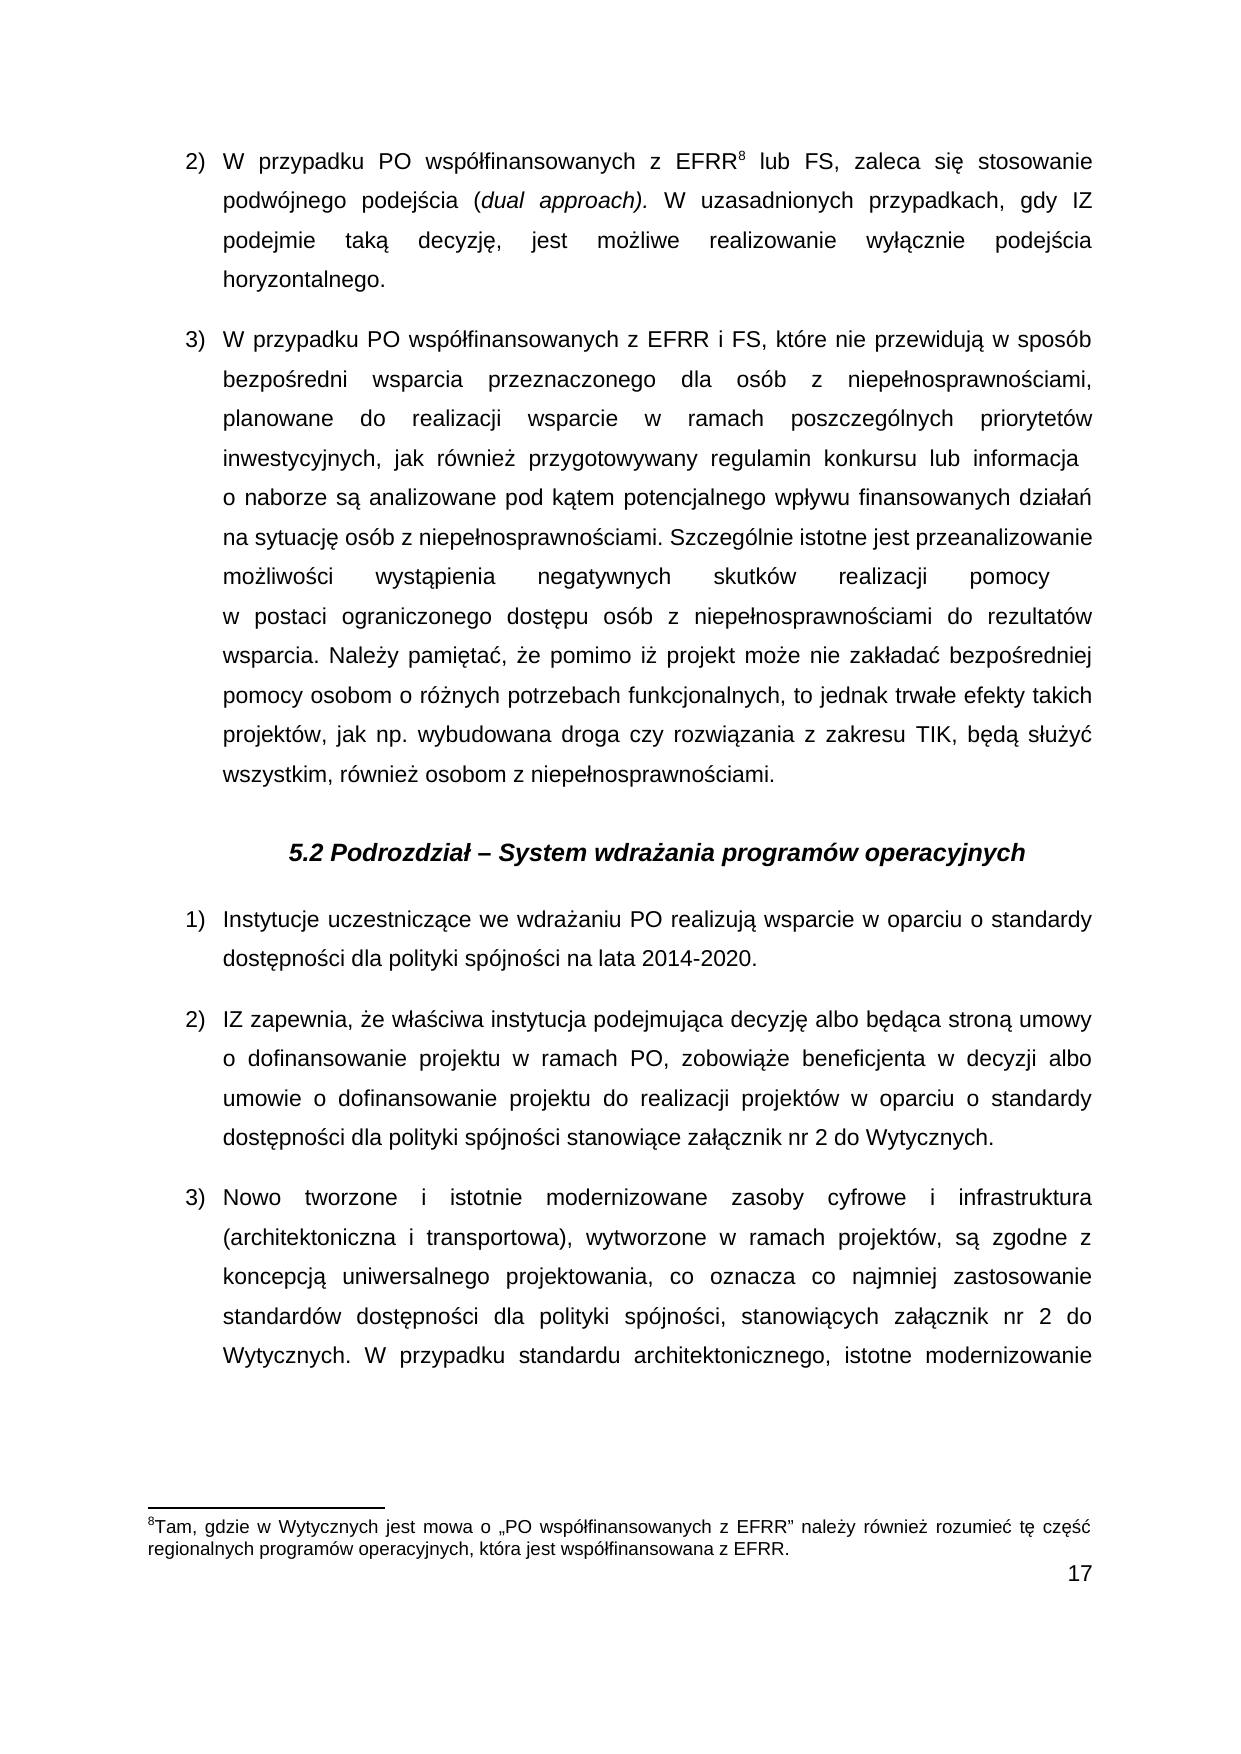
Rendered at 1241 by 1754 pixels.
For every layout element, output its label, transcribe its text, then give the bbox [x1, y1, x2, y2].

list W przypadku PO współfinansowanych z EFRR i FS, które nie przewidują w sposób bezpośredni wsparcia przeznaczonego dla osób z niepełnosprawnościami, planowane do realizacji wsparcie w ramach poszczególnych priorytetów inwestycyjnych, jak również przygotowywany regulamin konkursu lub informacja o naborze są analizowane pod kątem potencjalnego wpływu finansowanych działań na sytuację osób z niepełnosprawnościami. Szczególnie istotne jest przeanalizowanie możliwości wystąpienia negatywnych skutków realizacji pomocy w postaci ograniczonego dostępu osób z niepełnosprawnościami do rezultatów wsparcia. Należy pamiętać, że pomimo iż projekt może nie zakładać bezpośredniej pomocy osobom o różnych potrzebach funkcjonalnych, to jednak trwałe efekty takich projektów, jak np. wybudowana droga czy rozwiązania z zakresu TIK, będą służyć wszystkim, również osobom z niepełnosprawnościami. [185, 326, 1093, 787]
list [185, 1184, 1093, 1408]
list IZ zapewnia, że właściwa instytucja podejmująca decyzję albo będąca stroną umowy o dofinansowanie projektu w ramach PO, zobowiąże beneficjenta w decyzji albo umowie o dofinansowanie projektu do realizacji projektów w oparciu o standardy dostępności dla polityki spójności stanowiące załącznik nr 2 do Wytycznych. [185, 1006, 1093, 1150]
subtitle 5.2 Podrozdział – System wdrażania programów operacyjnych [222, 838, 1093, 866]
list W przypadku PO współfinansowanych z EFRR lub FS, zaleca się stosowanie podwójnego podejścia (dual approach). W uzasadnionych przypadkach, gdy IZ podejmie taką decyzję, jest możliwe realizowanie wyłącznie podejścia horyzontalnego. [185, 148, 1093, 292]
list Instytucje uczestniczące we wdrażaniu PO realizują wsparcie w oparciu o standardy dostępności dla polityki spójności na lata 2014-2020. [185, 906, 1093, 972]
